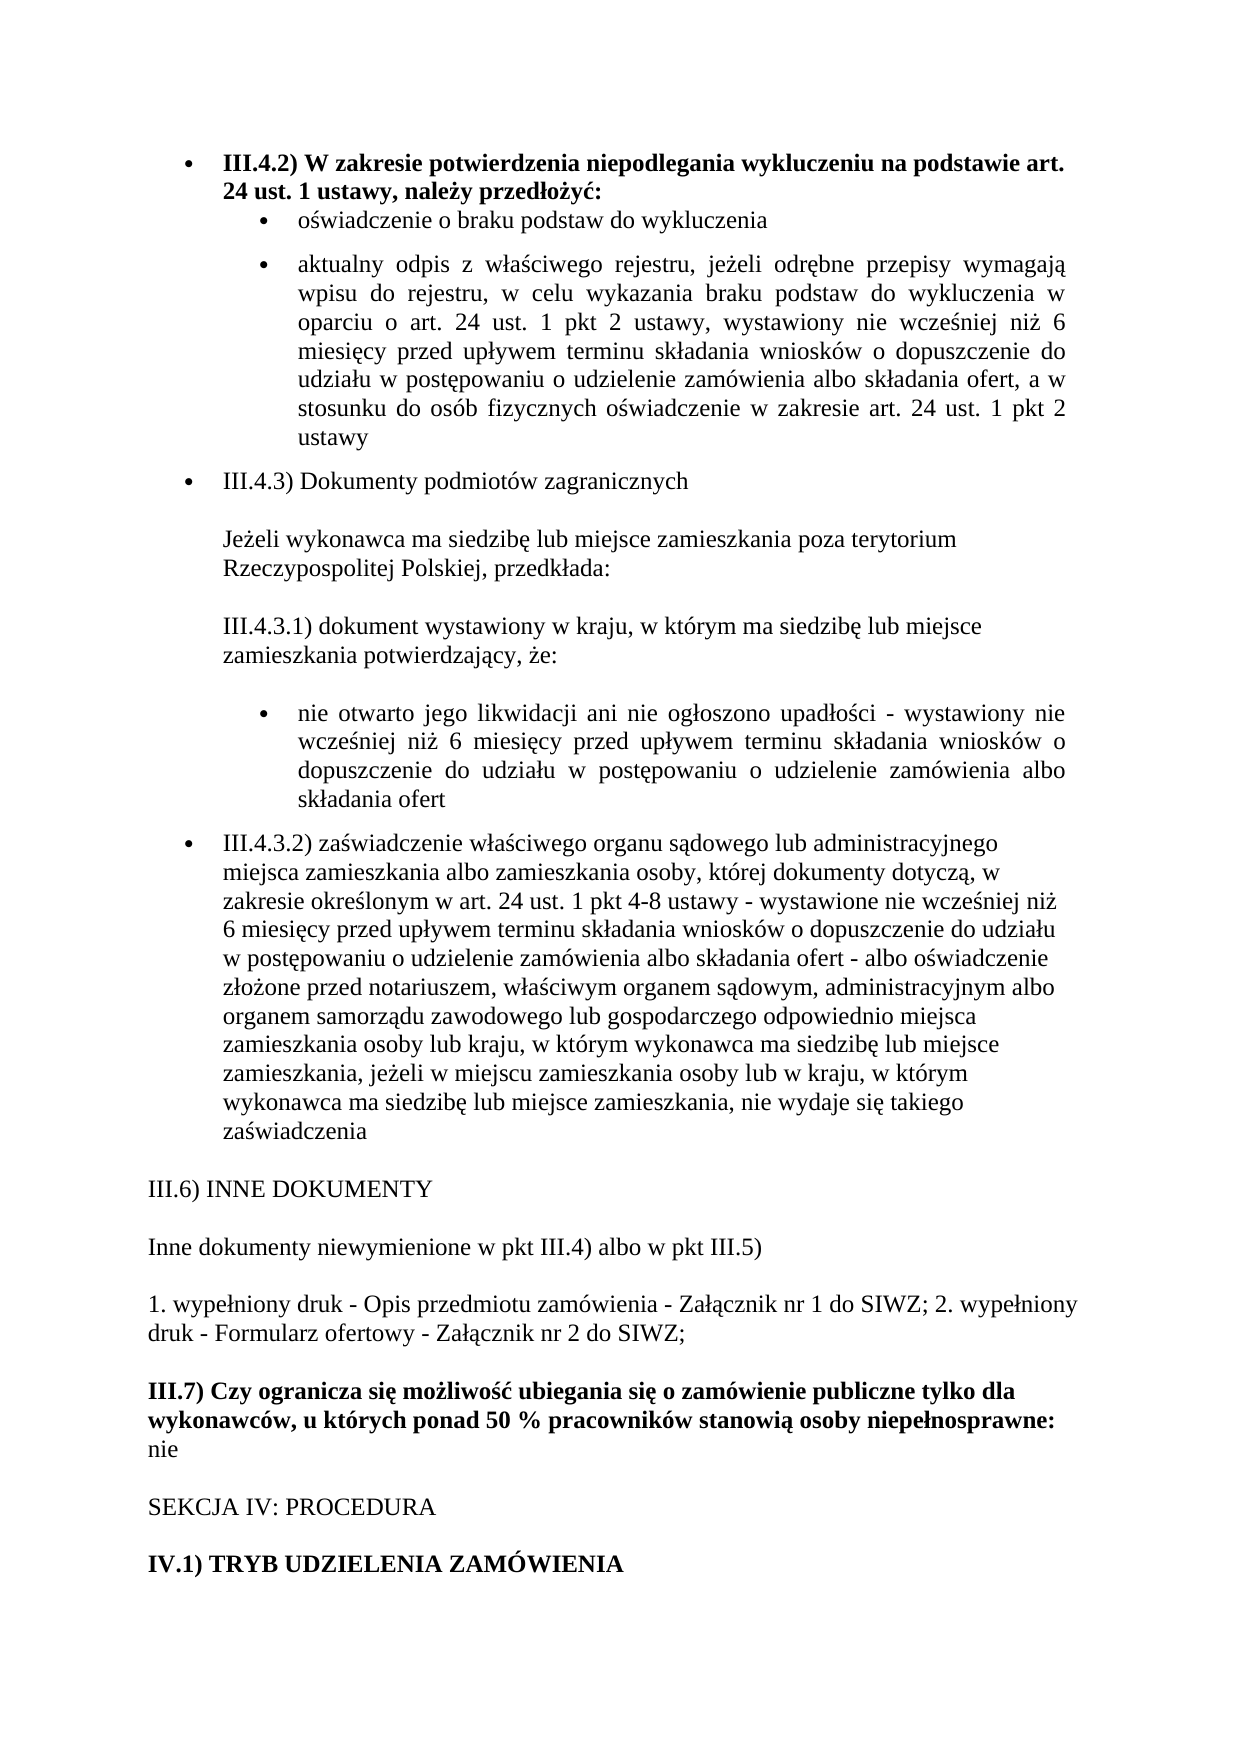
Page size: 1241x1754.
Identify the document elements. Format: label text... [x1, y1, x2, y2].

list oświadczenie o braku podstaw do wykluczenia [260, 205, 1067, 234]
list III.4.2) W zakresie potwierdzenia niepodlegania wykluczeniu na podstawie art. 24 ust. 1 ustawy, należy przedłożyć: [185, 148, 1093, 205]
text III.4.3.1) dokument wystawiony w kraju, w którym ma siedzibę lub miejsce zamieszkania potwierdzający, że: [223, 611, 1093, 668]
list III.4.3.2) zaświadczenie właściwego organu sądowego lub administracyjnego miejsca zamieszkania albo zamieszkania osoby, której dokumenty dotyczą, w zakresie określonym w art. 24 ust. 1 pkt 4-8 ustawy - wystawione nie wcześniej niż 6 miesięcy przed upływem terminu składania wniosków o dopuszczenie do udziału w postępowaniu o udzielenie zamówienia albo składania ofert - albo oświadczenie złożone przed notariuszem, właściwym organem sądowym, administracyjnym albo organem samorządu zawodowego lub gospodarczego odpowiednio miejsca zamieszkania osoby lub kraju, w którym wykonawca ma siedzibę lub miejsce zamieszkania, jeżeli w miejscu zamieszkania osoby lub w kraju, w którym wykonawca ma siedzibę lub miejsce zamieszkania, nie wydaje się takiego zaświadczenia [185, 828, 1067, 1144]
list nie otwarto jego likwidacji ani nie ogłoszono upadłości - wystawiony nie wcześniej niż 6 miesięcy przed upływem terminu składania wniosków o dopuszczenie do udziału w postępowaniu o udzielenie zamówienia albo składania ofert [260, 698, 1067, 813]
list III.4.3) Dokumenty podmiotów zagranicznych [185, 466, 1093, 495]
text SEKCJA IV: PROCEDURA [148, 1492, 1093, 1520]
text III.6) INNE DOKUMENTY [148, 1174, 1093, 1202]
text IV.1) TRYB UDZIELENIA ZAMÓWIENIA [148, 1549, 1093, 1578]
text III.7) Czy ogranicza się możliwość ubiegania się o zamówienie publiczne tylko dla wykonawców, u których ponad 50 % pracowników stanowią osoby niepełnosprawne: nie [148, 1376, 1093, 1462]
text Jeżeli wykonawca ma siedzibę lub miejsce zamieszkania poza terytorium Rzeczypospolitej Polskiej, przedkłada: [223, 524, 1093, 582]
list aktualny odpis z właściwego rejestru, jeżeli odrębne przepisy wymagają wpisu do rejestru, w celu wykazania braku podstaw do wykluczenia w oparciu o art. 24 ust. 1 pkt 2 ustawy, wystawiony nie wcześniej niż 6 miesięcy przed upływem terminu składania wniosków o dopuszczenie do udziału w postępowaniu o udzielenie zamówienia albo składania ofert, a w stosunku do osób fizycznych oświadczenie w zakresie art. 24 ust. 1 pkt 2 ustawy [260, 249, 1067, 451]
text Inne dokumenty niewymienione w pkt III.4) albo w pkt III.5) [148, 1232, 1093, 1260]
text 1. wypełniony druk - Opis przedmiotu zamówienia - Załącznik nr 1 do SIWZ; 2. wypełniony druk - Formularz ofertowy - Załącznik nr 2 do SIWZ; [148, 1289, 1093, 1347]
